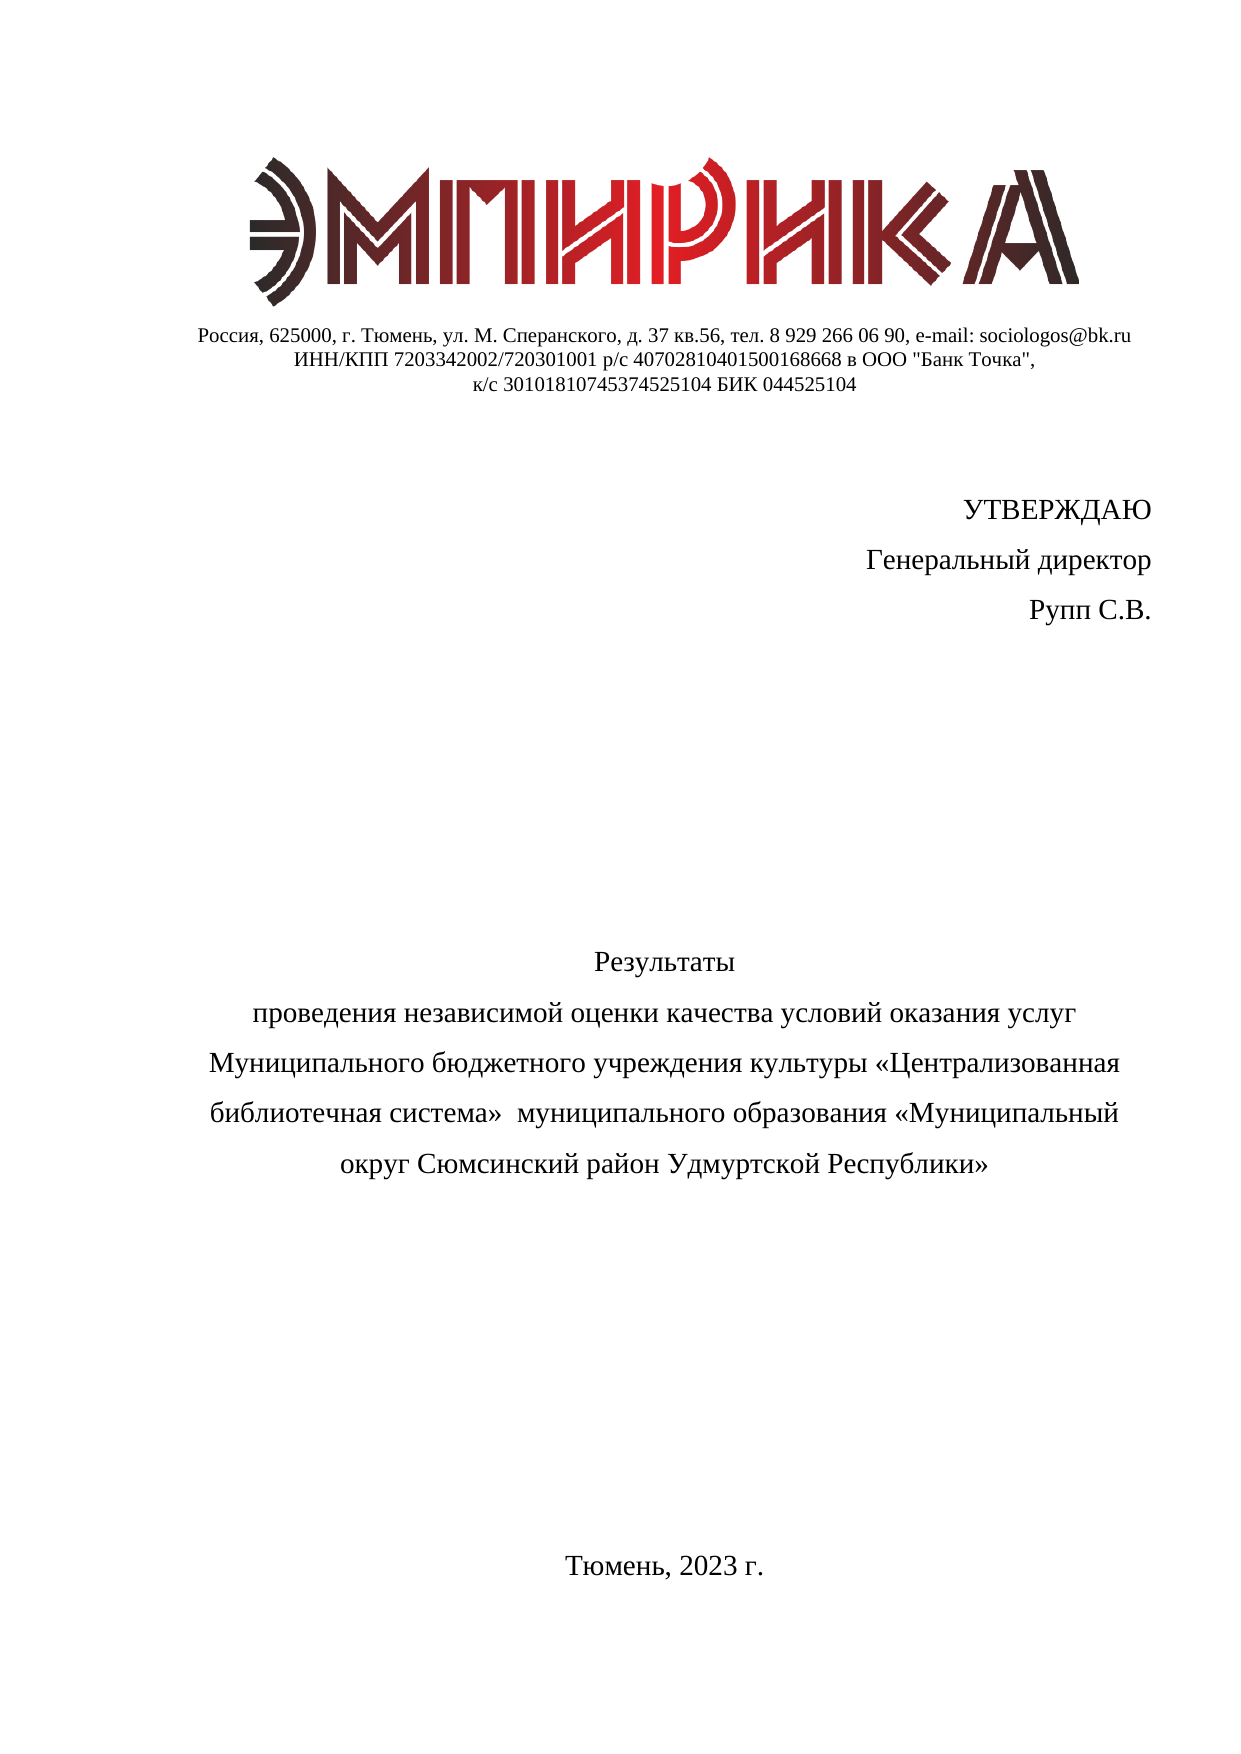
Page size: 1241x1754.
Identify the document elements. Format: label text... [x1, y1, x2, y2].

text ИНН/КПП 7203342002/720301001 р/с 40702810401500168668 в ООО "Банк Точка", [177, 347, 1152, 371]
text Россия, 625000, г. Тюмень, ул. М. Сперанского, д. 37 кв.56, тел. 8 929 266 06 90, e-mail: sociologos@bk.ru [177, 323, 1152, 347]
picture [249, 156, 1079, 307]
text Результаты [177, 944, 1152, 978]
text Тюмень, 2023 г. [177, 1548, 1152, 1582]
text УТВЕРЖДАЮ [177, 492, 1152, 525]
text проведения независимой оценки качества условий оказания услуг Муниципального бюджетного учреждения культуры «Централизованная библиотечная система» муниципального образования «Муниципальный округ Сюмсинский район Удмуртской Республики» [177, 995, 1152, 1179]
text к/с 30101810745374525104 БИК 044525104 [177, 371, 1152, 396]
text Генеральный директор [177, 542, 1152, 576]
text Рупп С.В. [177, 592, 1152, 626]
